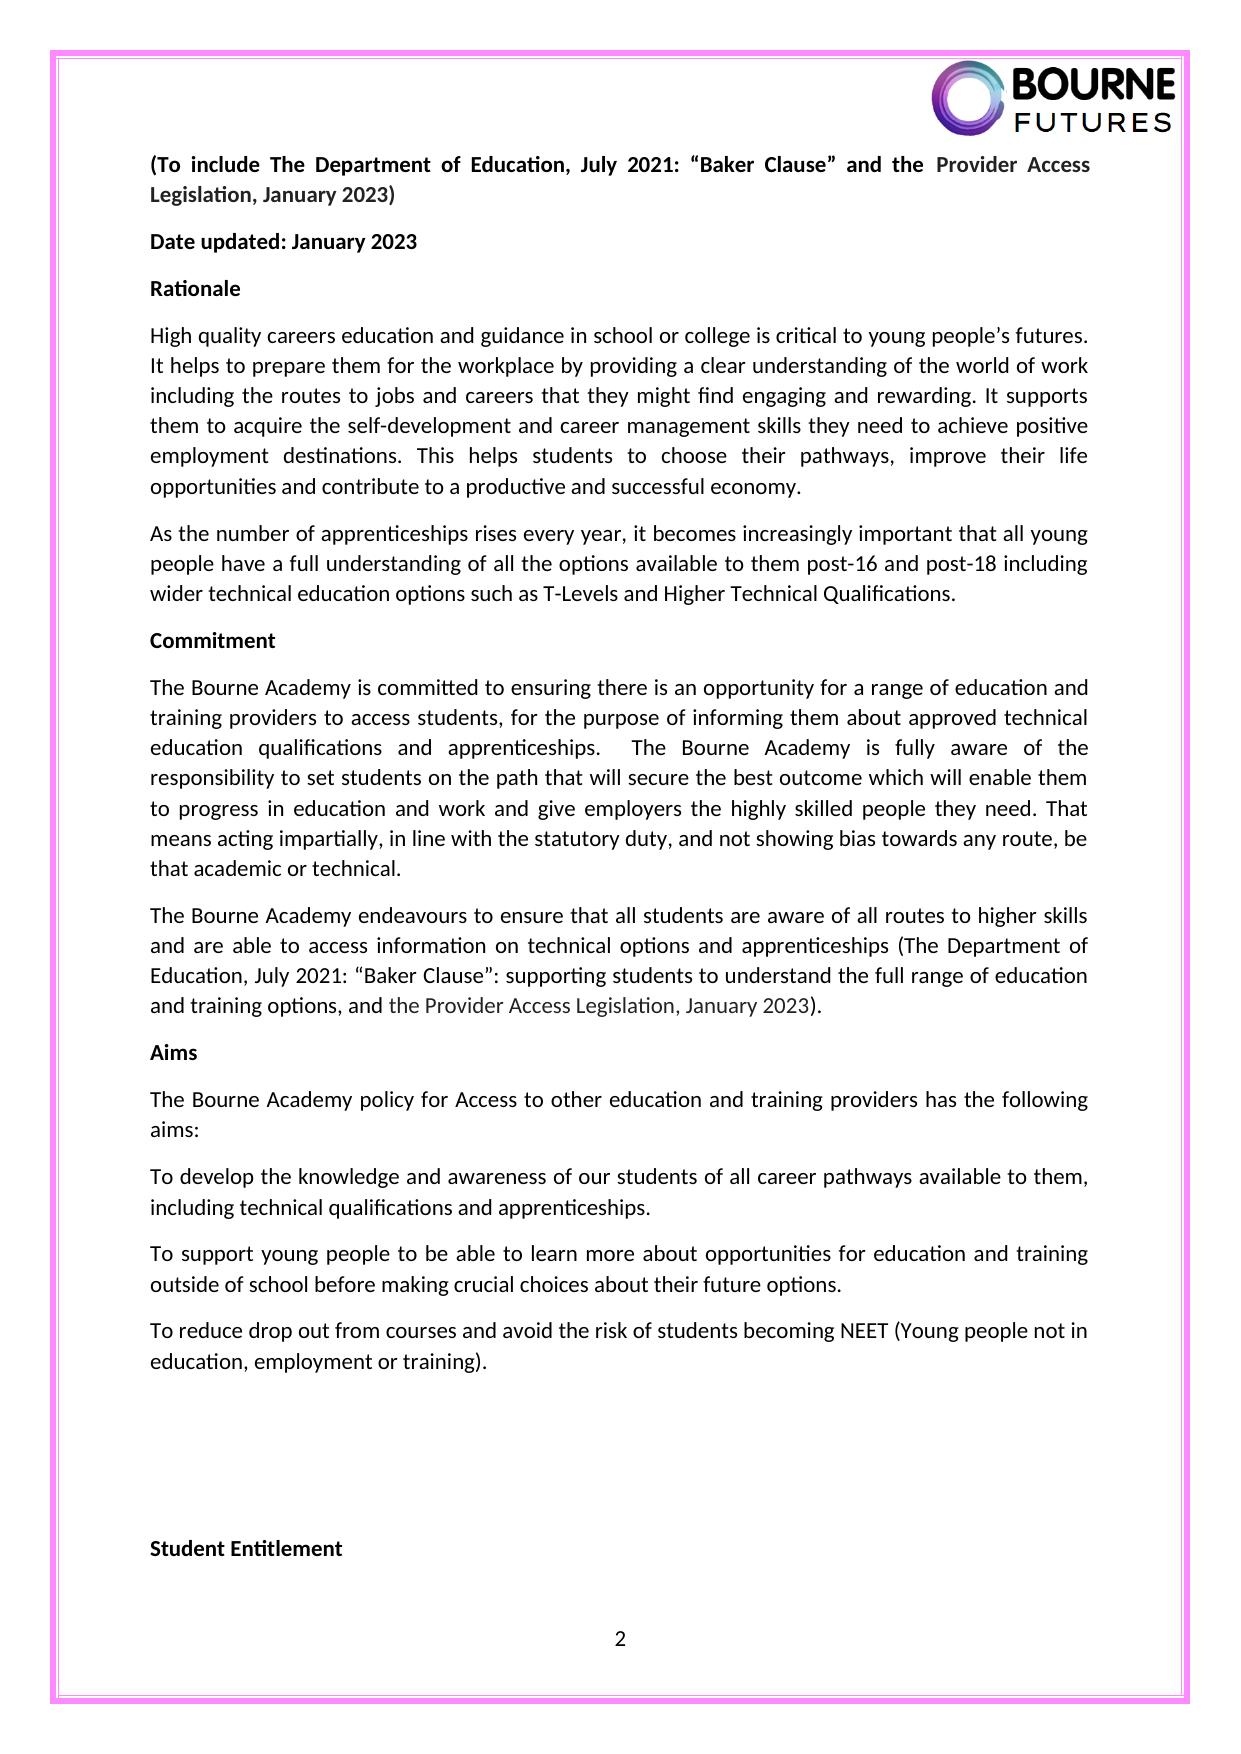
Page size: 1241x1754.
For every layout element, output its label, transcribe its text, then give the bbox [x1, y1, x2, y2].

text (To include The Department of Education, July 2021: “Baker Clause” and the Provider Access Legislation, January 2023) [150, 150, 1090, 208]
text Aims [150, 1038, 1090, 1067]
text Commitment [150, 626, 1090, 654]
text To reduce drop out from courses and avoid the risk of students becoming NEET (Young people not in education, employment or training). [150, 1317, 1090, 1375]
text Rationale [150, 274, 1090, 302]
text To support young people to be able to learn more about opportunities for education and training outside of school before making crucial choices about their future options. [150, 1239, 1090, 1298]
text Date updated: January 2023 [150, 227, 1090, 255]
text As the number of apprenticeships rises every year, it becomes increasingly important that all young people have a full understanding of all the options available to them post-16 and post-18 including wider technical education options such as T-Levels and Higher Technical Qualifications. [150, 519, 1090, 607]
text The Bourne Academy endeavours to ensure that all students are aware of all routes to higher skills and are able to access information on technical options and apprenticeships (The Department of Education, July 2021: “Baker Clause”: supporting students to understand the full range of education and training options, and the Provider Access Legislation, January 2023). [150, 901, 1090, 1020]
text High quality careers education and guidance in school or college is critical to young people’s futures. It helps to prepare them for the workplace by providing a clear understanding of the world of work including the routes to jobs and careers that they might find engaging and rewarding. It supports them to acquire the self-development and career management skills they need to achieve positive employment destinations. This helps students to choose their pathways, improve their life opportunities and contribute to a productive and successful economy. [150, 321, 1090, 500]
picture [924, 59, 1181, 150]
text To develop the knowledge and awareness of our students of all career pathways available to them, including technical qualifications and apprenticeships. [150, 1162, 1090, 1221]
picture [924, 28, 1192, 150]
text The Bourne Academy is committed to ensuring there is an opportunity for a range of education and training providers to access students, for the purpose of informing them about approved technical education qualifications and apprenticeships. The Bourne Academy is fully aware of the responsibility to set students on the path that will secure the best outcome which will enable them to progress in education and work and give employers the highly skilled people they need. That means acting impartially, in line with the statutory duty, and not showing bias towards any route, be that academic or technical. [150, 673, 1090, 882]
text The Bourne Academy policy for Access to other education and training providers has the following aims: [150, 1085, 1090, 1144]
text Student Entitlement [150, 1534, 1090, 1562]
